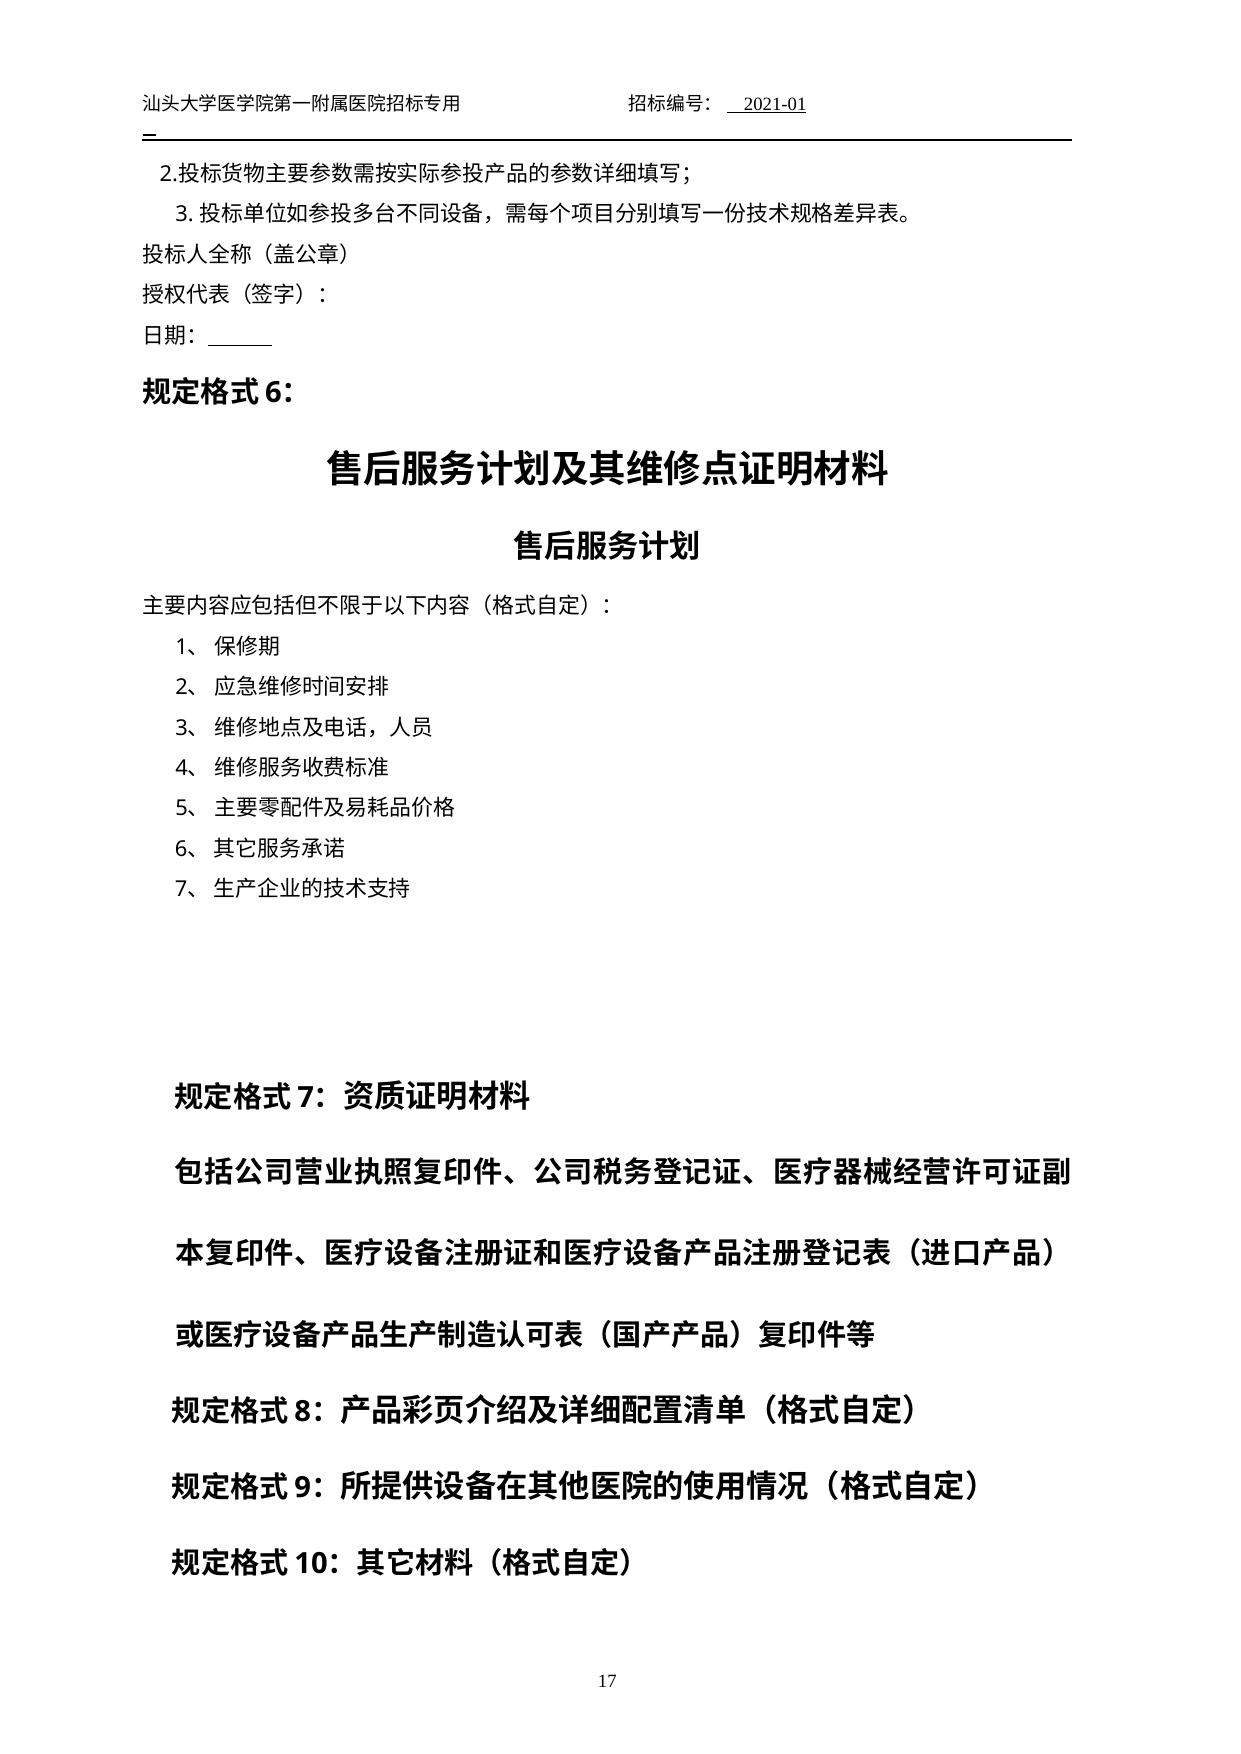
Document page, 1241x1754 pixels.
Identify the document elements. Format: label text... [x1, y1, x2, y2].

text 包括公司营业执照复印件、公司税务登记证、医疗器械经营许可证副本复印件、医疗设备注册证和医疗设备产品注册登记表（进口产品）或医疗设备产品生产制造认可表（国产产品）复印件等 [174, 1137, 1072, 1365]
text 规定格式8：产品彩页介绍及详细配置清单（格式自定） [142, 1375, 1072, 1440]
text 7、 生产企业的技术支持 [174, 871, 1072, 903]
text 规定格式9：所提供设备在其他医院的使用情况（格式自定） [142, 1452, 1072, 1517]
text 售后服务计划 [142, 512, 1072, 577]
text 日期： [142, 317, 1072, 350]
text 授权代表（签字）： [142, 277, 1072, 309]
text 规定格式7：资质证明材料 [174, 1061, 1072, 1126]
text 5、 主要零配件及易耗品价格 [175, 790, 1072, 823]
text 3. 投标单位如参投多台不同设备，需每个项目分别填写一份技术规格差异表。 [142, 196, 1072, 228]
text 售后服务计划及其维修点证明材料 [142, 433, 1072, 498]
text 规定格式6： [142, 358, 1072, 423]
text 规定格式10：其它材料（格式自定） [142, 1528, 1072, 1593]
text 投标人全称（盖公章） [142, 236, 1072, 269]
text 4、 维修服务收费标准 [175, 750, 1072, 782]
text 主要内容应包括但不限于以下内容（格式自定）： [142, 588, 1072, 621]
text 2、 应急维修时间安排 [175, 669, 1072, 701]
text 1、 保修期 [175, 628, 1072, 661]
text 2.投标货物主要参数需按实际参投产品的参数详细填写； [142, 156, 1072, 188]
text 3、 维修地点及电话，人员 [175, 709, 1072, 742]
text 6、 其它服务承诺 [174, 831, 1072, 863]
